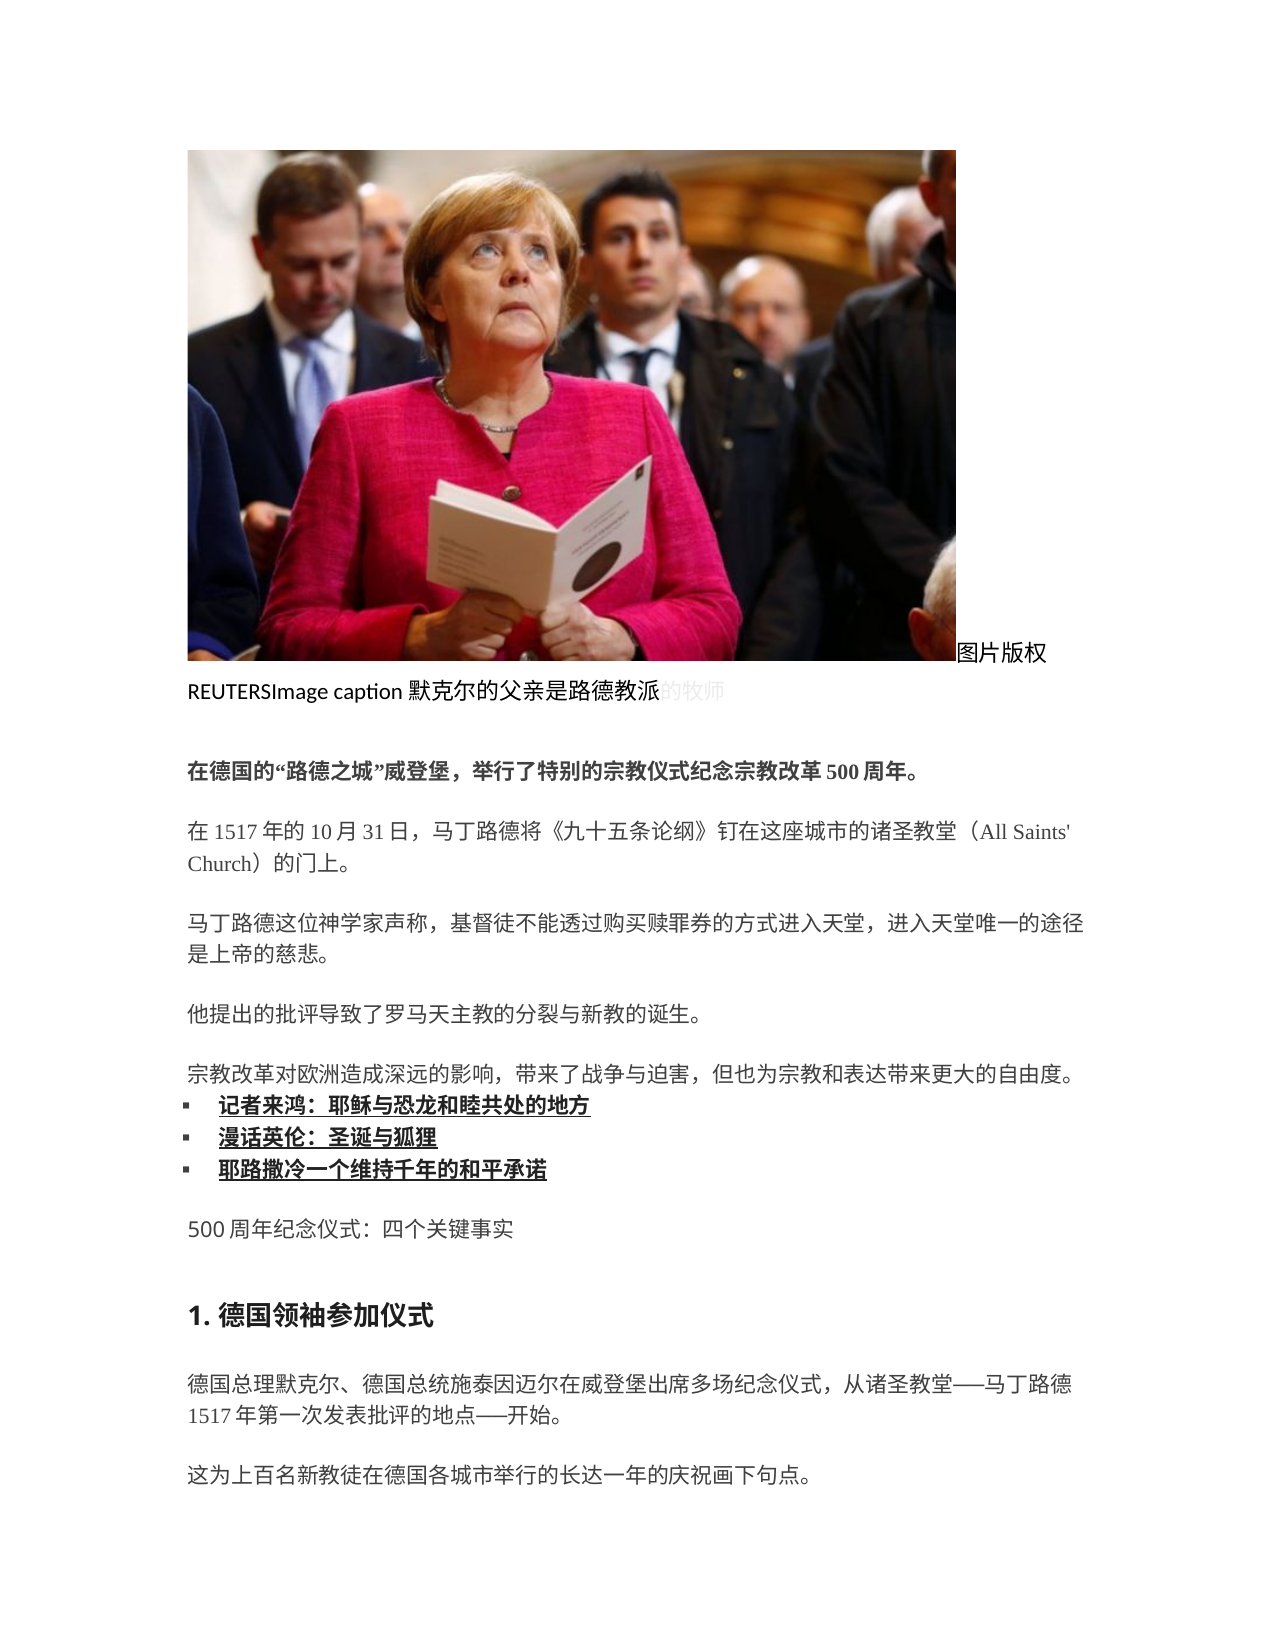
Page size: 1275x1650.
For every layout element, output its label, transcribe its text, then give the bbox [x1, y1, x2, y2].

list 漫话英伦：圣诞与狐狸 [181, 1120, 1087, 1152]
text 在1517年的10月31日，马丁路德将《九十五条论纲》钉在这座城市的诸圣教堂（All Saints' Church）的门上。 [187, 814, 1087, 877]
text 这为上百名新教徒在德国各城市举行的长达一年的庆祝画下句点。 [187, 1458, 1087, 1490]
subtitle 1. 德国领袖参加仪式 [187, 1293, 1087, 1333]
text 德国总理默克尔、德国总统施泰因迈尔在威登堡出席多场纪念仪式，从诸圣教堂──马丁路德1517年第一次发表批评的地点──开始。 [187, 1367, 1087, 1430]
text 宗教改革对欧洲造成深远的影响，带来了战争与迫害，但也为宗教和表达带来更大的自由度。 [187, 1057, 1087, 1088]
text 马丁路德这位神学家声称，基督徒不能透过购买赎罪券的方式进入天堂，进入天堂唯一的途径是上帝的慈悲。 [187, 906, 1087, 969]
text 他提出的批评导致了罗马天主教的分裂与新教的诞生。 [187, 997, 1087, 1029]
list 记者来鸿：耶稣与恐龙和睦共处的地方 [181, 1088, 1087, 1120]
list 耶路撒冷一个维持千年的和平承诺 [181, 1152, 1087, 1183]
text 500周年纪念仪式：四个关键事实 [187, 1212, 1087, 1243]
text 在德国的“路德之城”威登堡，举行了特别的宗教仪式纪念宗教改革500周年。 [187, 754, 1087, 786]
picture [187, 150, 956, 661]
